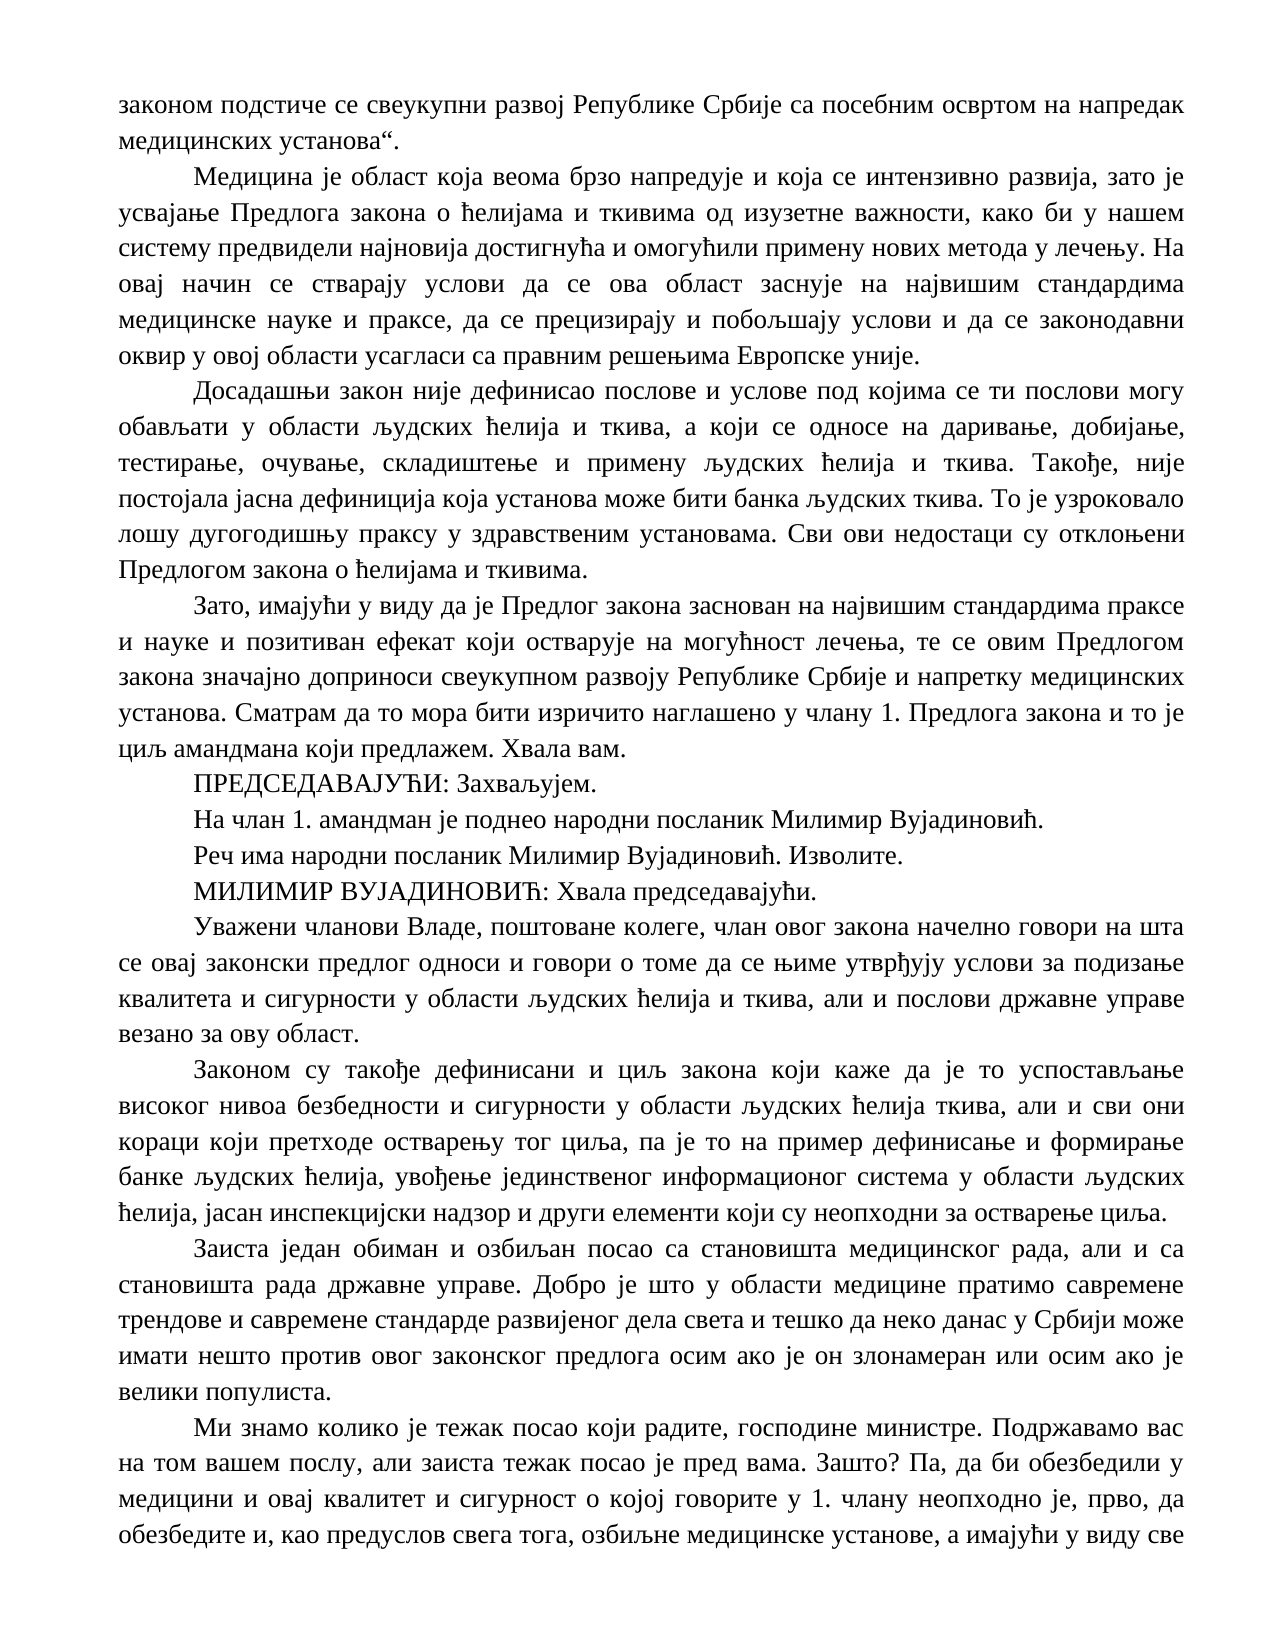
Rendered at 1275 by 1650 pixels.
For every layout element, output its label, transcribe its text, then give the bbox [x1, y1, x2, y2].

text ПРЕДСЕДАВАЈУЋИ: Захваљујем. [118, 767, 1186, 799]
text Досадашњи закон није дефинисао послове и услове под којима се ти послови могу обављати у области људских ћелија и ткива, а који се односе на даривање, добијање, тестирање, очување, складиштење и примену људских ћелија и ткива. Такође, није постојала јасна дефиниција која установа може бити банка људских ткива. То је узроковало лошу дугогодишњу праксу у здравственим установама. Сви ови недостаци су отклоњени Предлогом закона о ћелијама и ткивима. [118, 374, 1186, 584]
text Медицина је област која веома брзо напредује и која се интензивно развија, зато је усвајање Предлога закона о ћелијама и ткивима од изузетне важности, како би у нашем систему предвидели најновија достигнућа и омогућили примену нових метода у лечењу. На овај начин се стварају услови да се ова област заснује на највишим стандардима медицинске науке и праксе, да се прецизирају и побољшају услови и да се законодавни оквир у овој области усагласи са правним решењима Европске уније. [118, 160, 1186, 370]
text МИЛИМИР ВУЈАДИНОВИЋ: Хвала председавајући. [118, 875, 1186, 906]
text Уважени чланови Владе, поштоване колеге, члан овог закона начелно говори на шта се овај законски предлог односи и говори о томе да се њиме утврђују услови за подизање квалитета и сигурности у области људских ћелија и ткива, али и послови државне управе везано за ову област. [118, 910, 1186, 1049]
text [118, 89, 1186, 156]
text Зато, имајући у виду да је Предлог закона заснован на највишим стандардима праксе и науке и позитиван ефекат који остварује на могућност лечења, те се овим Предлогом закона значајно доприноси свеукупном развоју Републике Србије и напретку медицинских установа. Сматрам да то мора бити изричито наглашено у члану 1. Предлога закона и то је циљ амандмана који предлажем. Хвала вам. [118, 589, 1186, 763]
text На члан 1. амандман је поднео народни посланик Милимир Вујадиновић. [118, 803, 1186, 834]
text Реч има народни посланик Милимир Вујадиновић. Изволите. [118, 839, 1186, 870]
text Заиста један обиман и озбиљан посао са становишта медицинског рада, али и са становишта рада државне управе. Добро је што у области медицине пратимо савремене трендове и савремене стандарде развијеног дела света и тешко да неко данас у Србији може имати нешто против овог законског предлога осим ако је он злонамеран или осим ако је велики популиста. [118, 1232, 1186, 1406]
text Законом су такође дефинисани и циљ закона који каже да је то успостављање високог нивоа безбедности и сигурности у области људских ћелија ткива, али и сви они кораци који претходе остварењу тог циља, па је то на пример дефинисање и формирање банке људских ћелија, увођење јединственог информационог система у области људских ћелија, јасан инспекцијски надзор и други елементи који су неопходни за остварење циља. [118, 1053, 1186, 1227]
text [118, 1411, 1186, 1549]
